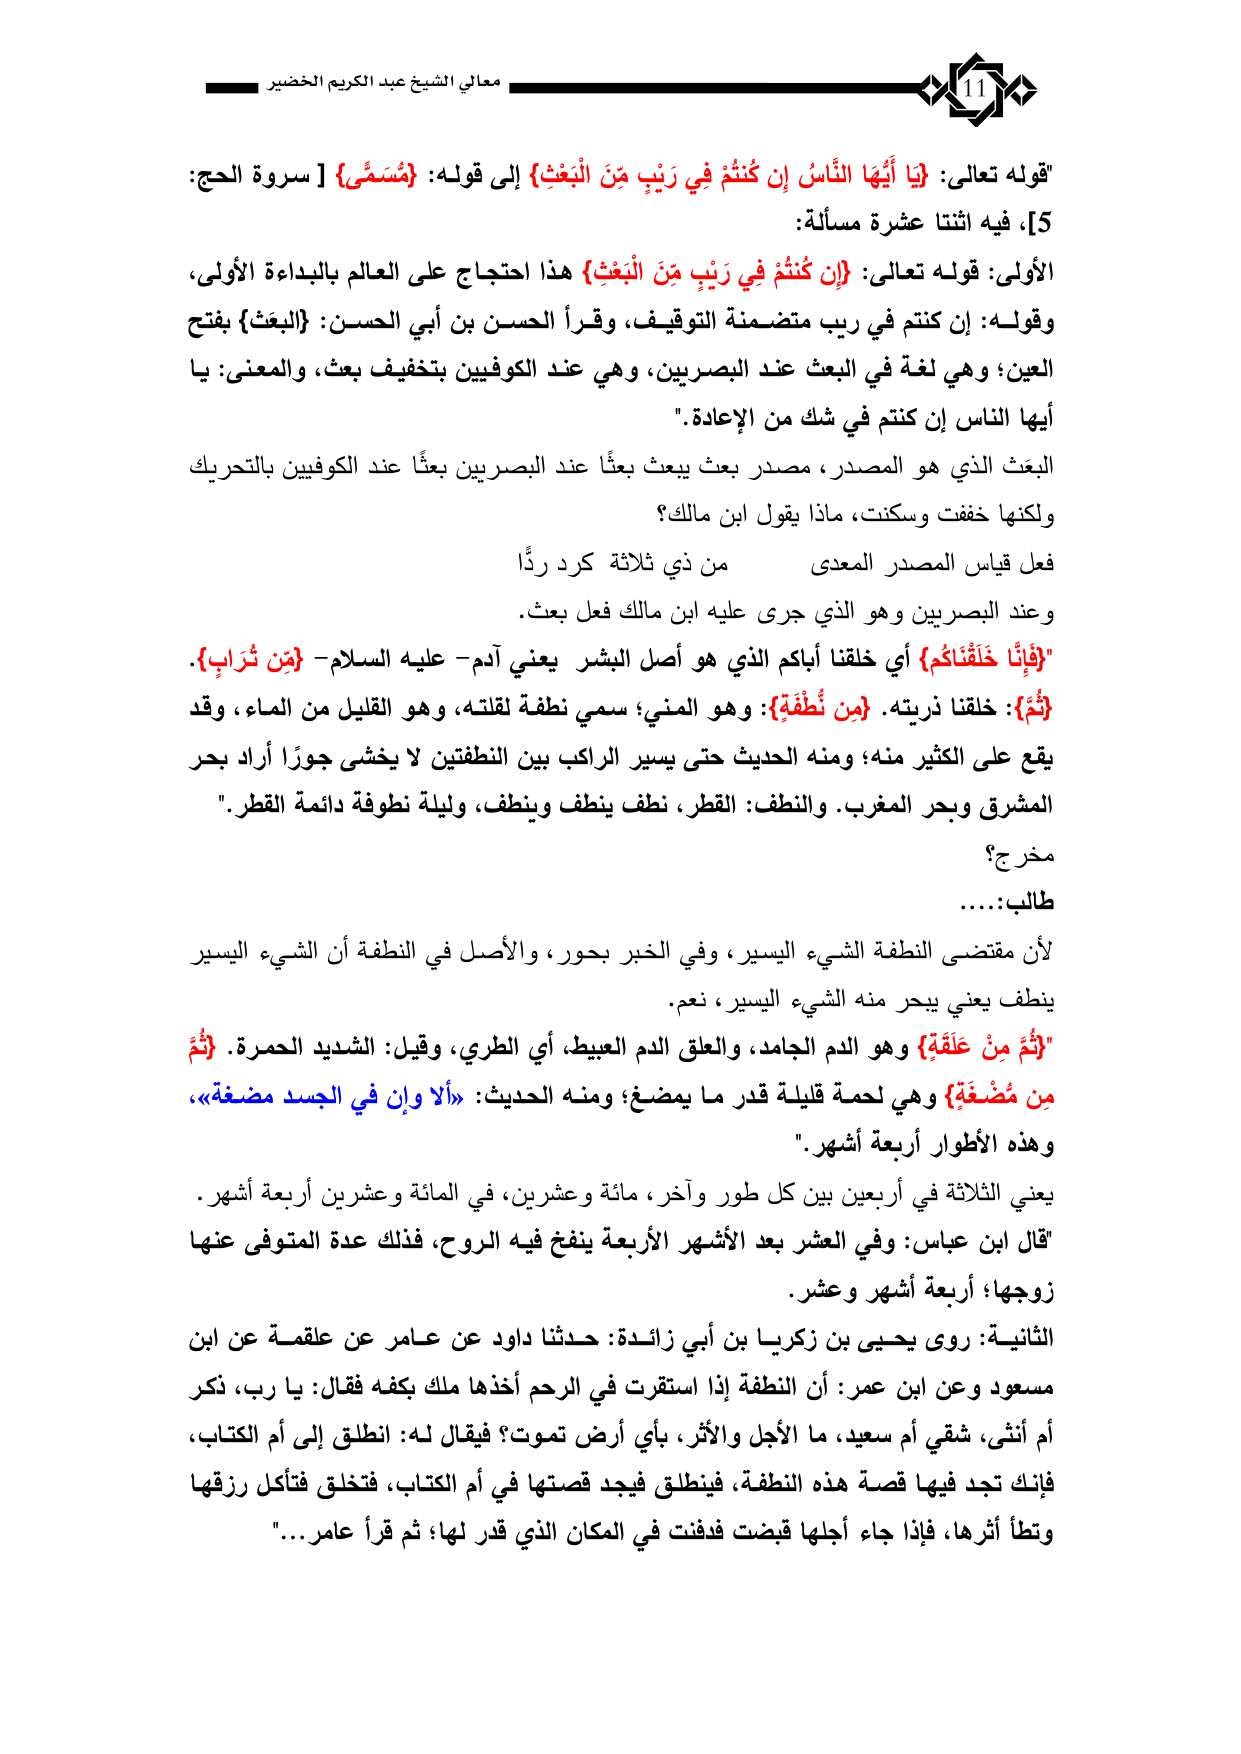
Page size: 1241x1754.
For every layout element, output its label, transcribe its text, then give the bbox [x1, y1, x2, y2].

text "قال ابن عباس: وفي العشر بعد الأشهر الأربعة ينفخ فيه الروح، فذلك عدة المتوفى عنها زوجها؛ أربعة أشهر وعشر. [187, 1216, 1053, 1313]
text البعَث الذي هو المصدر، مصدر بعث يبعث بعثًا عند البصريين بعثًا عند الكوفيين بالتحريك ولكنها خففت وسكنت، ماذا يقول ابن مالك؟ [187, 441, 1053, 538]
text "{ثُمَّ مِنْ عَلَقَةٍ} وهو الدم الجامد، والعلق الدم العبيط، أي الطري، وقيل: الشديد الحمرة. {ثُمَّ مِن مُّضْغَةٍ} وهي لحمة قليلة قدر ما يمضغ؛ ومنه الحديث: «ألا وإن في الجسد مضغة»، وهذه الأطوار أربعة أشهر." [187, 1022, 1053, 1168]
text "{فَإِنَّا خَلَقْنَاكُم} أي خلقنا أباكم الذي هو أصل البشر يعني آدم- عليه السلام- {مِّن تُرَابٍ}. {ثُمَّ}: خلقنا ذريته. {مِن نُّطْفَةٍ}: وهو المني؛ سمي نطفة لقلته، وهو القليل من الماء، وقد يقع على الكثير منه؛ ومنه الحديث حتى يسير الراكب بين النطفتين لا يخشى جورًا أراد بحر المشرق وبحر المغرب. والنطف: القطر، نطف ينطف وينطف، وليلة نطوفة دائمة القطر." [187, 634, 1053, 829]
text وعند البصريين وهو الذي جرى عليه ابن مالك فعل بعث. [187, 586, 1053, 634]
text "قوله تعالى: {يَا أَيُّهَا النَّاسُ إِن كُنتُمْ فِي رَيْبٍ مِّنَ الْبَعْثِ} إلى قوله: {مُّسَمًّى} [ سروة الحج: 5]، فيه اثنتا عشرة مسألة: [187, 150, 1053, 247]
text مخرج؟ [187, 829, 1053, 877]
text الثانية: روى يحيى بن زكريا بن أبي زائدة: حدثنا داود عن عامر عن علقمة عن ابن مسعود وعن ابن عمر: أن النطفة إذا استقرت في الرحم أخذها ملك بكفه فقال: يا رب، ذكر أم أنثى، شقي أم سعيد، ما الأجل والأثر، بأي أرض تموت؟ فيقال له: انطلق إلى أم الكتاب، فإنك تجد فيها قصة هذه النطفة، فينطلق فيجد قصتها في أم الكتاب، فتخلق فتأكل رزقها وتطأ أثرها، فإذا جاء أجلها قبضت فدفنت في المكان الذي قدر لها؛ ثم قرأ عامر..." [187, 1313, 1053, 1556]
text يعني الثلاثة في أربعين بين كل طور وآخر، مائة وعشرين، في المائة وعشرين أربعة أشهر. [187, 1168, 1053, 1216]
text الأولى: قوله تعالى: {إِن كُنتُمْ فِي رَيْبٍ مِّنَ الْبَعْثِ} هذا احتجاج على العالم بالبداءة الأولى، وقوله: إن كنتم في ريب متضمنة التوقيف، وقرأ الحسن بن أبي الحسن: {البعَث} بفتح العين؛ وهي لغة في البعث عند البصريين، وهي عند الكوفيين بتخفيف بعث، والمعنى: يا أيها الناس إن كنتم في شك من الإعادة." [187, 247, 1053, 441]
text لأن مقتضى النطفة الشيء اليسير، وفي الخبر بحور، والأصل في النطفة أن الشيء اليسير ينطف يعني يبحر منه الشيء اليسير، نعم. [187, 926, 1053, 1022]
text طالب:.... [187, 877, 1053, 926]
text فعل قياس المصدر المعدى من ذي ثلاثة كرد ردًّا [187, 538, 1053, 586]
